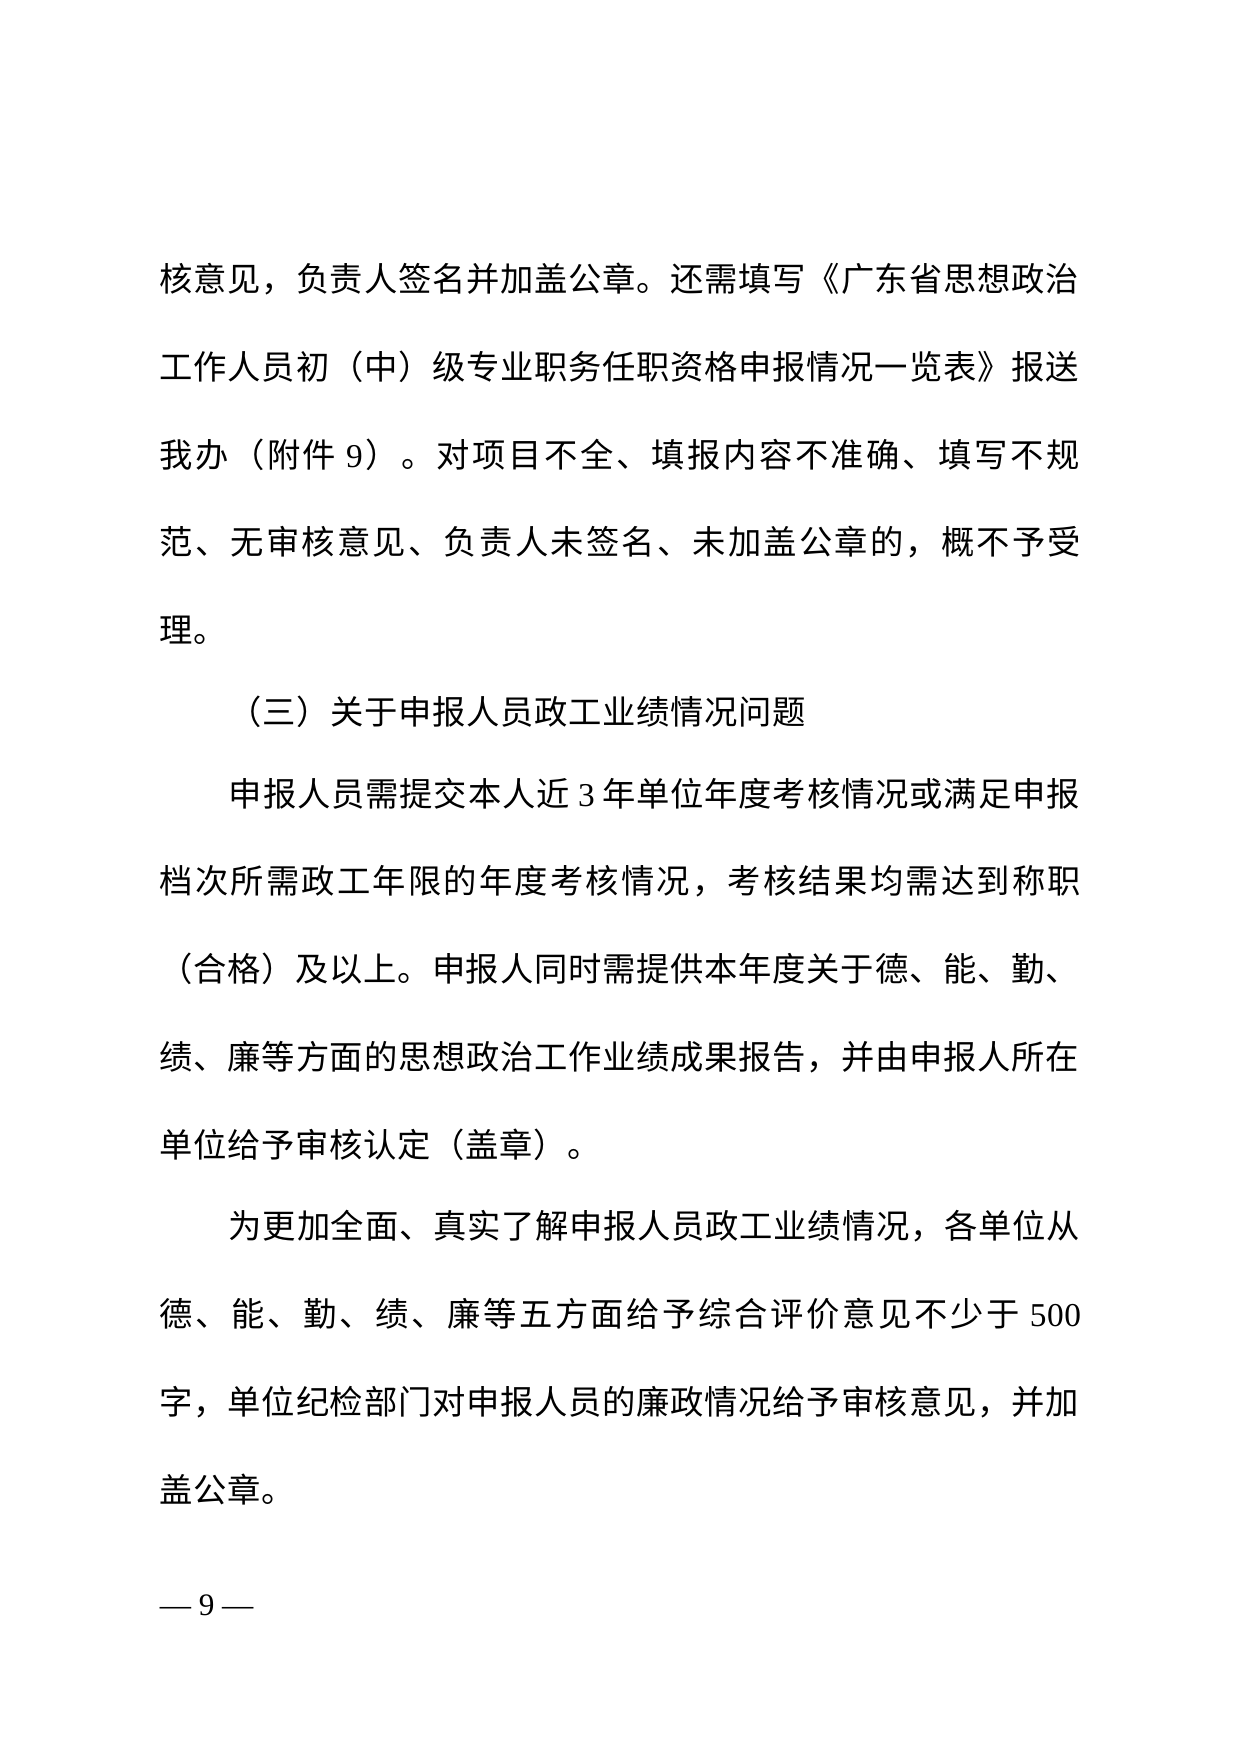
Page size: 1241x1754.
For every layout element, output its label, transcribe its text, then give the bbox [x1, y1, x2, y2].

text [159, 245, 1081, 661]
text （三）关于申报人员政工业绩情况问题 [159, 677, 1081, 742]
text 为更加全面、真实了解申报人员政工业绩情况，各单位从德、能、勤、绩、廉等五方面给予综合评价意见不少于500字，单位纪检部门对申报人员的廉政情况给予审核意见，并加盖公章。 [159, 1192, 1081, 1520]
text 申报人员需提交本人近3年单位年度考核情况或满足申报档次所需政工年限的年度考核情况，考核结果均需达到称职（合格）及以上。申报人同时需提供本年度关于德、能、勤、绩、廉等方面的思想政治工作业绩成果报告，并由申报人所在单位给予审核认定（盖章）。 [159, 759, 1081, 1175]
